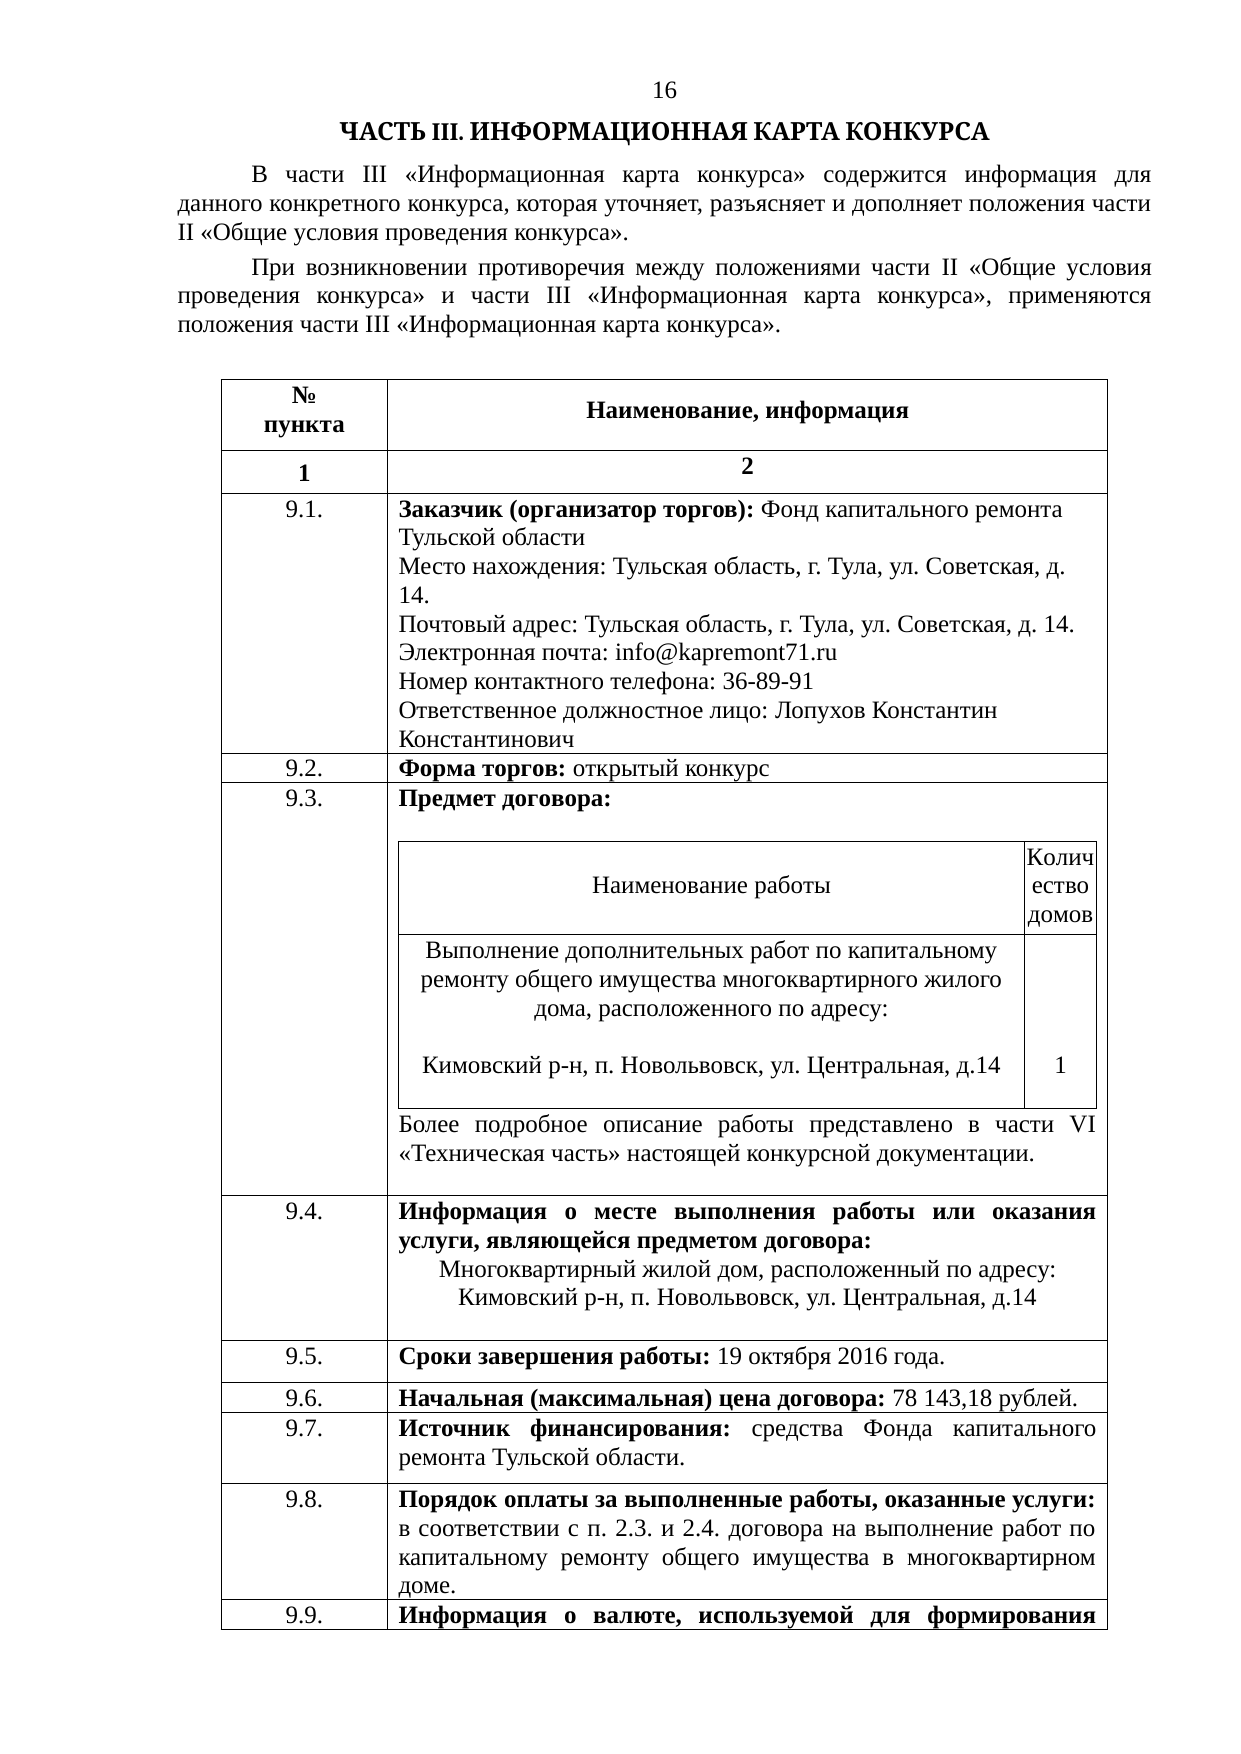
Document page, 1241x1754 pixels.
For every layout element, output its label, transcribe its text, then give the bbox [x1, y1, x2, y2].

table_cell Порядок оплаты за выполненные работы, оказанные услуги: в соответствии с п. 2.3. и 2.4. договора на выполнение работ по капитальному ремонту общего имущества в многоквартирном доме. [388, 1484, 1107, 1599]
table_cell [388, 1600, 1107, 1629]
table_cell Заказчик (организатор торгов): Фонд капитального ремонта Тульской области Место нахождения: Тульская область, г. Тула, ул. Советская, д. 14. Почтовый адрес: Тульская область, г. Тула, ул. Советская, д. 14. Электронная почта: info@kapremont71.ru Номер контактного телефона: 36-89-91 Ответственное должностное лицо: Лопухов Константин Константинович [388, 494, 1107, 752]
table_cell Предмет договора: Более подробное описание работы представлено в части VI «Техническая часть» настоящей конкурсной документации. [388, 783, 1107, 1195]
table_cell 2 [388, 451, 1107, 493]
table_cell 9.3. [222, 783, 387, 1195]
table_header № пункта [222, 380, 387, 450]
text В части III «Информационная карта конкурса» содержится информация для данного конкретного конкурса, которая уточняет, разъясняет и дополняет положения части II «Общие условия проведения конкурса». [177, 159, 1152, 246]
table_cell 9.2. [222, 754, 387, 782]
table_cell Начальная (максимальная) цена договора: 78 143,18 рублей. [388, 1383, 1107, 1412]
table_cell 9.7. [222, 1413, 387, 1483]
table_cell 1 [222, 451, 387, 493]
table_cell 9.4. [222, 1196, 387, 1340]
table_cell 9.8. [222, 1484, 387, 1599]
subtitle ЧАСТЬ III. ИНФОРМАЦИОННАЯ КАРТА КОНКУРСА [177, 118, 1152, 147]
table_cell Сроки завершения работы: 19 октября 2016 года. [388, 1341, 1107, 1382]
table_cell 9.9. [222, 1600, 387, 1629]
table_cell Источник финансирования: средства Фонда капитального ремонта Тульской области. [388, 1413, 1107, 1483]
table_cell Форма торгов: открытый конкурс [388, 754, 1107, 782]
text При возникновении противоречия между положениями части II «Общие условия проведения конкурса» и части III «Информационная карта конкурса», применяются положения части III «Информационная карта конкурса». [177, 252, 1152, 338]
table_cell 9.6. [222, 1383, 387, 1412]
table_cell 9.1. [222, 494, 387, 752]
table_cell 9.5. [222, 1341, 387, 1382]
table_cell Информация о месте выполнения работы или оказания услуги, являющейся предметом договора: Многоквартирный жилой дом, расположенный по адресу: Кимовский р-н, п. Новольвовск, ул. Центральная, д.14 [388, 1196, 1107, 1340]
table_header Наименование, информация [388, 380, 1107, 450]
